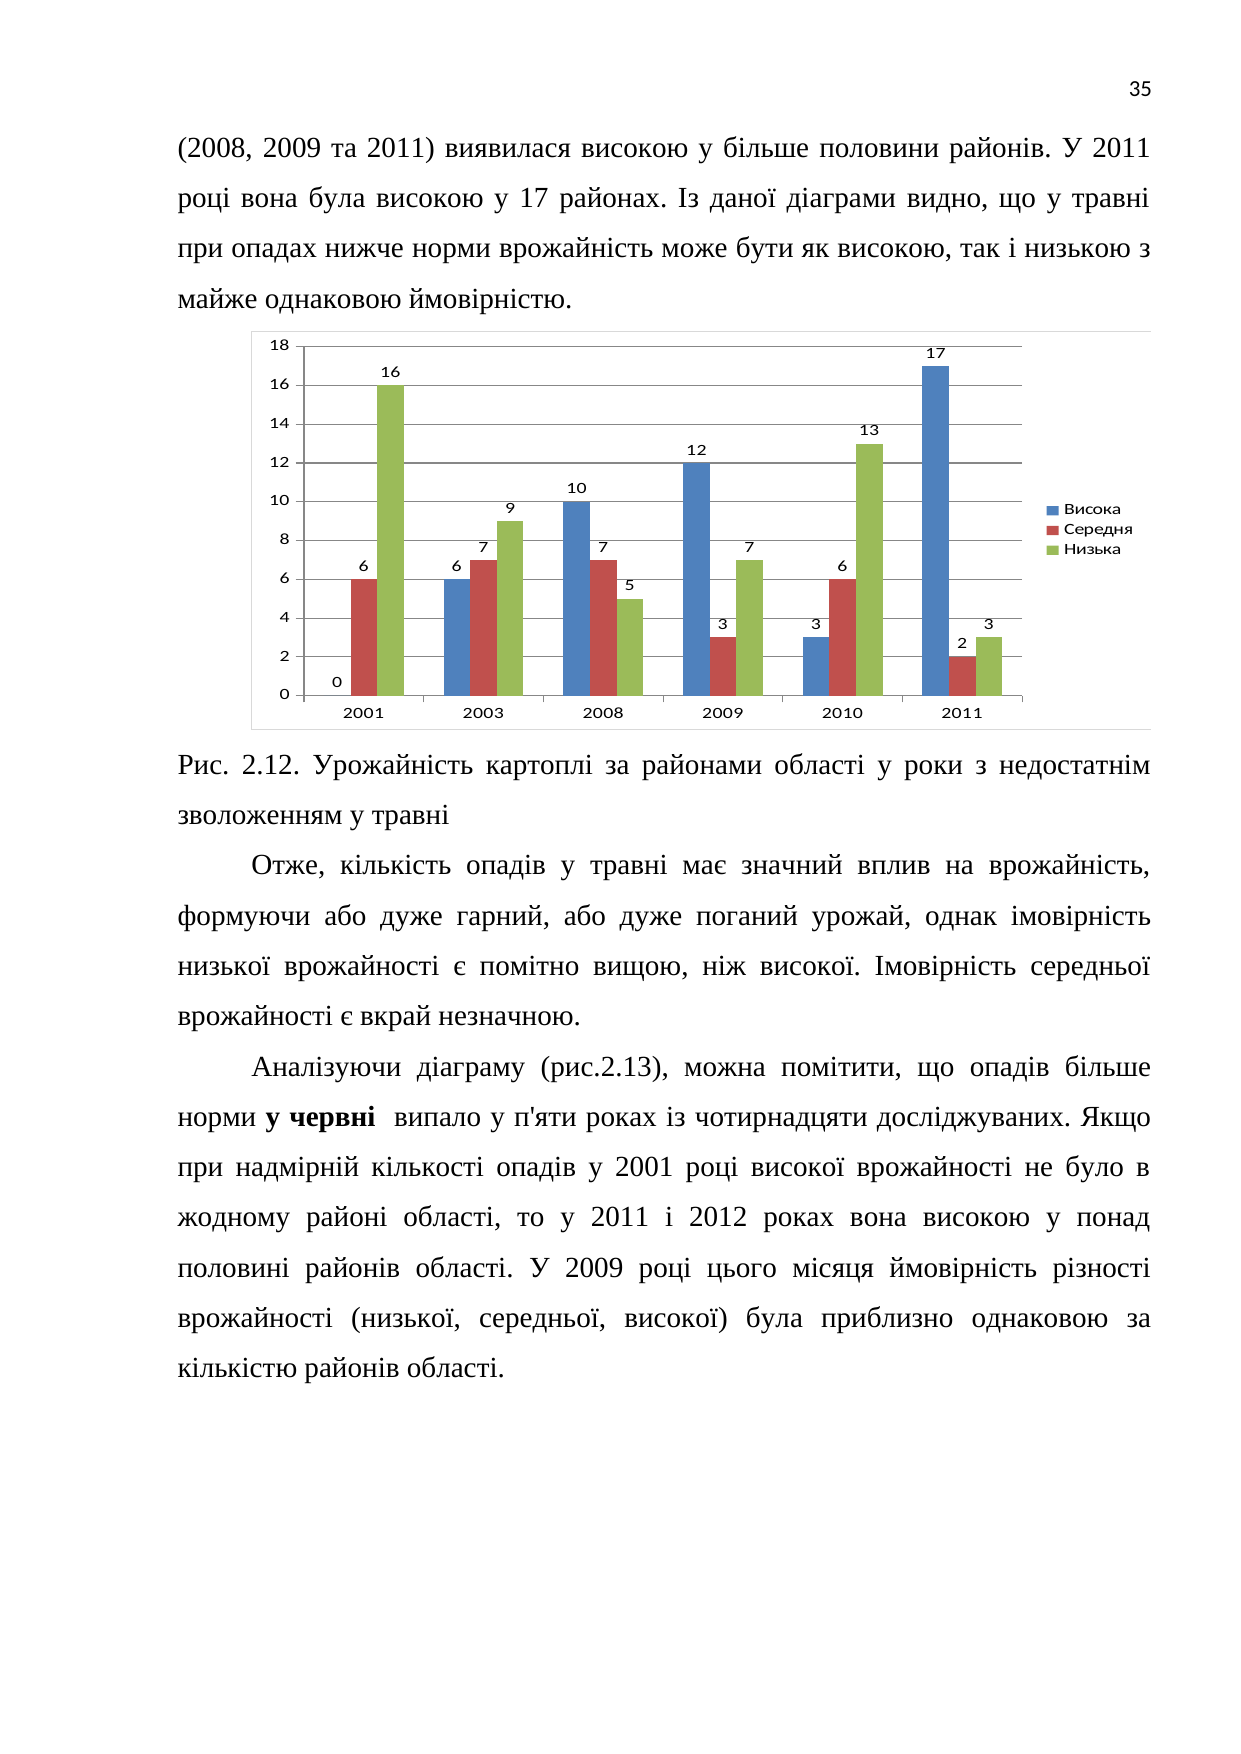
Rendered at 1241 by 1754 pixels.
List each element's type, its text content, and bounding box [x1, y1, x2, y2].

text Рис. 2.12. Урожайність картоплі за районами області у роки з недостатнім зволоженням у травні [177, 331, 1152, 831]
text Отже, кількість опадів у травні має значний вплив на врожайність, формуючи або дуже гарний, або дуже поганий урожай, однак імовірність низької врожайності є помітно вищою, ніж високої. Імовірність середньої врожайності є вкрай незначною. [177, 847, 1152, 1032]
text Аналізуючи діаграму (рис.2.13), можна помітити, що опадів більше норми у червні випало у п'яти роках із чотирнадцяти досліджуваних. Якщо при надмірній кількості опадів у 2001 році високої врожайності не було в жодному районі області, то у 2011 і 2012 роках вона високою у понад половині районів області. У 2009 році цього місяця ймовірність різності врожайності (низької, середньої, високої) була приблизно однаковою за кількістю районів області. [177, 1049, 1152, 1384]
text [177, 130, 1152, 314]
